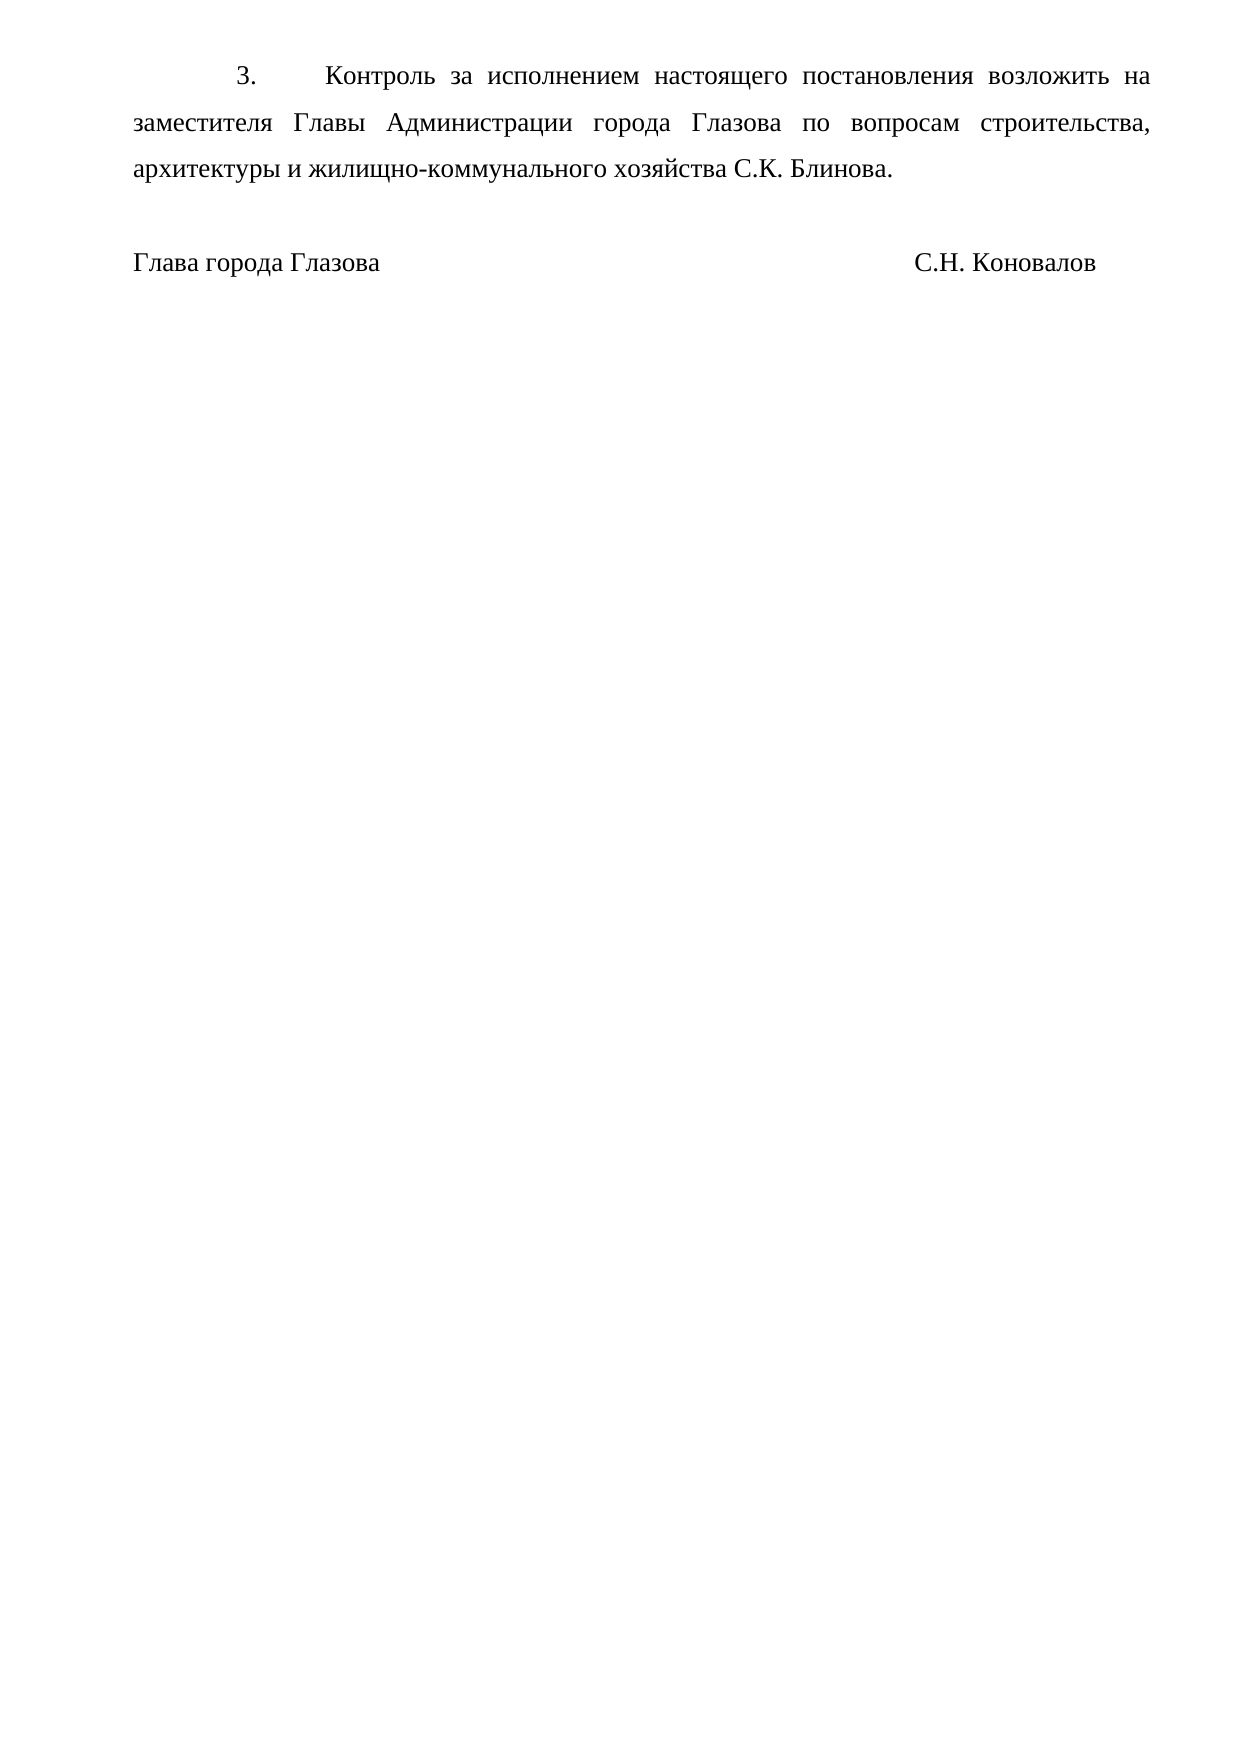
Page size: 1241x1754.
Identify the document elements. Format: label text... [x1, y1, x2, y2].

text Глава города Глазова С.Н. Коновалов [133, 246, 1152, 277]
list Контроль за исполнением настоящего постановления возложить на заместителя Главы Администрации города Глазова по вопросам строительства, архитектуры и жилищно-коммунального хозяйства С.К. Блинова. [133, 59, 1152, 183]
